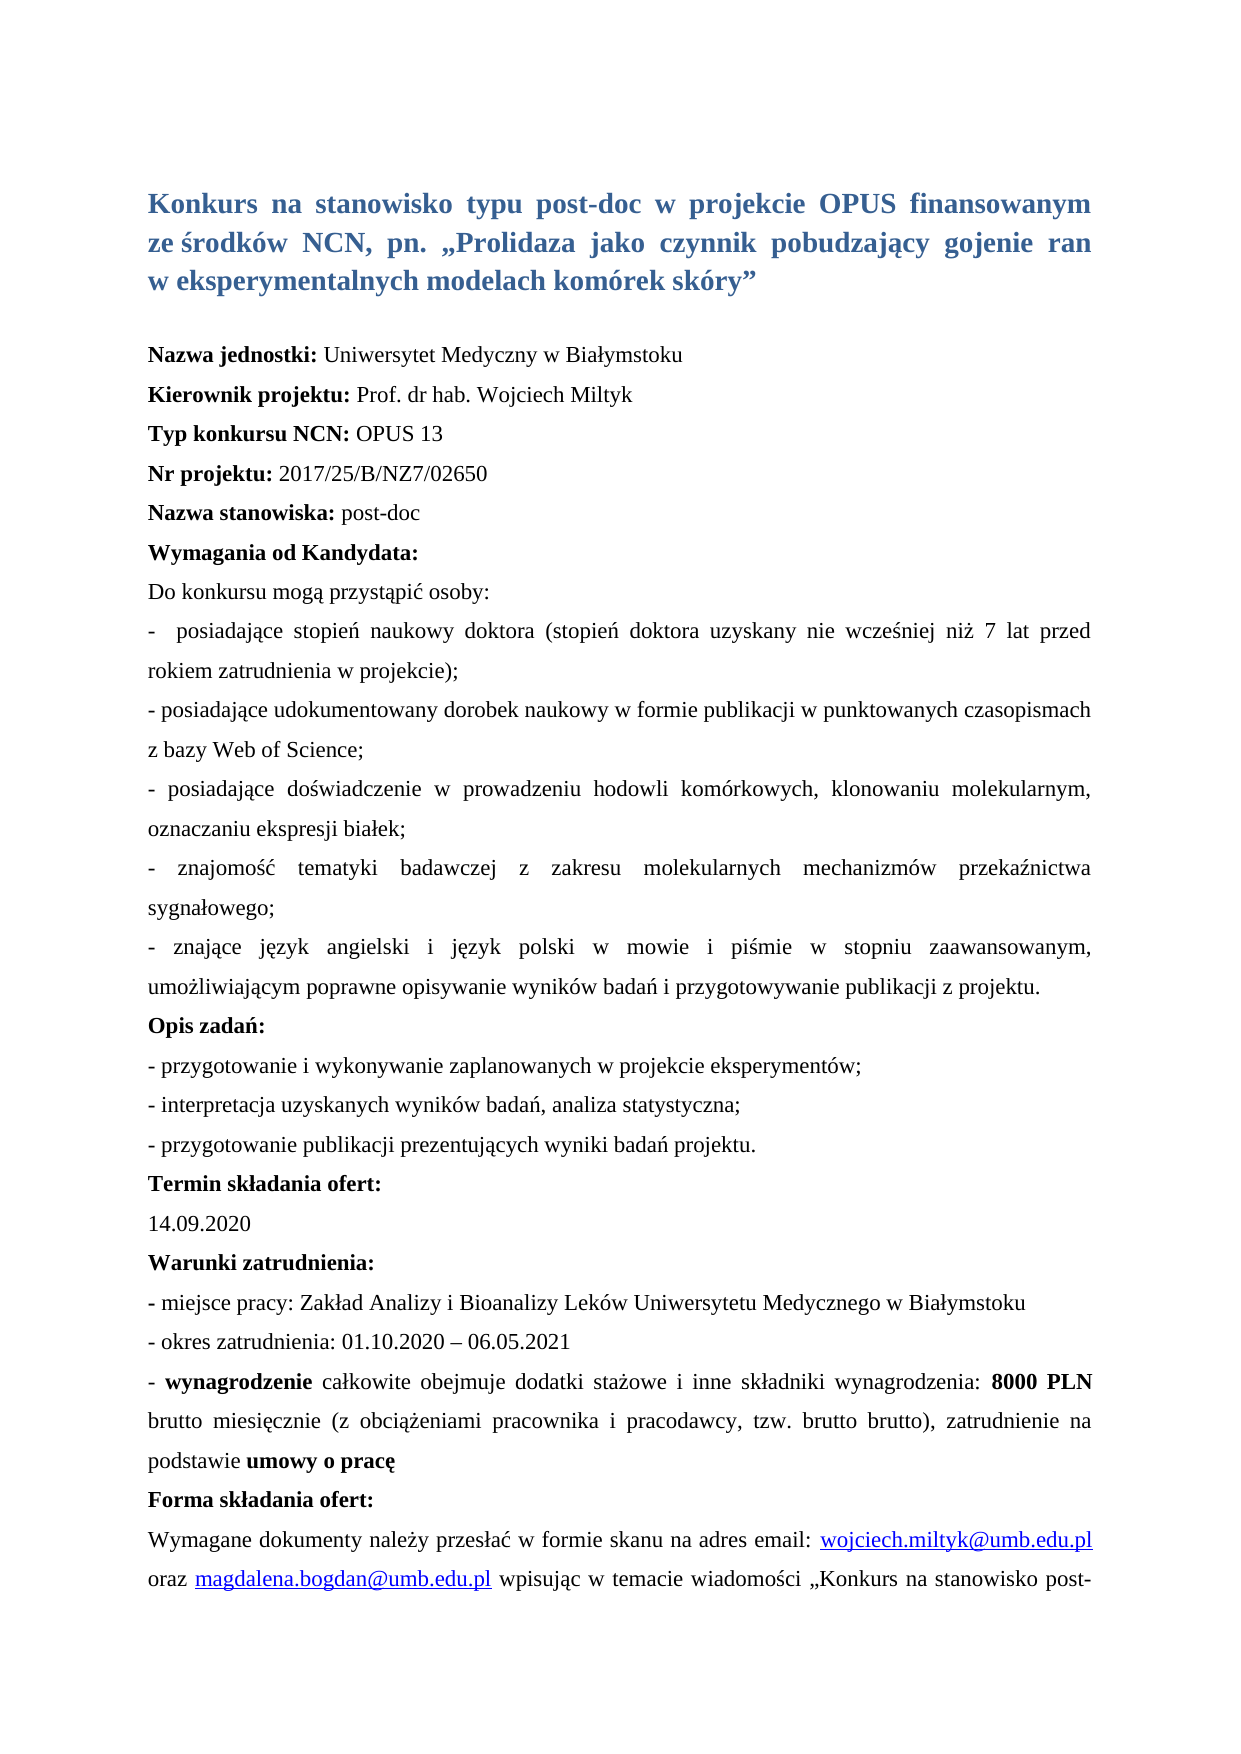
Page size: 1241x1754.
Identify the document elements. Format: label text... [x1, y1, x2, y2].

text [148, 1526, 1093, 1591]
text - wynagrodzenie całkowite obejmuje dodatki stażowe i inne składniki wynagrodzenia: 8000 PLN brutto miesięcznie (z obciążeniami pracownika i pracodawcy, tzw. brutto brutto), zatrudnienie na podstawie umowy o pracę [148, 1368, 1093, 1473]
text Nr projektu: 2017/25/B/NZ7/02650 [148, 460, 1093, 486]
text Wymagania od Kandydata: [148, 539, 1093, 565]
text - miejsce pracy: Zakład Analizy i Bioanalizy Leków Uniwersytetu Medycznego w Białymstoku [148, 1289, 1093, 1315]
text 14.09.2020 [148, 1210, 1093, 1236]
text Warunki zatrudnienia: [148, 1249, 1093, 1276]
text Do konkursu mogą przystąpić osoby: [148, 578, 1093, 604]
text Typ konkursu NCN: OPUS 13 [148, 420, 1093, 447]
text Forma składania ofert: [148, 1486, 1093, 1512]
text Nazwa jednostki: Uniwersytet Medyczny w Białymstoku [148, 341, 1093, 368]
text - posiadające stopień naukowy doktora (stopień doktora uzyskany nie wcześniej niż 7 lat przed rokiem zatrudnienia w projekcie); [148, 618, 1093, 683]
text - znajomość tematyki badawczej z zakresu molekularnych mechanizmów przekaźnictwa sygnałowego; [148, 854, 1093, 920]
text Nazwa stanowiska: post-doc [148, 499, 1093, 526]
text - interpretacja uzyskanych wyników badań, analiza statystyczna; [148, 1091, 1093, 1118]
text Kierownik projektu: Prof. dr hab. Wojciech Miltyk [148, 381, 1093, 407]
text - przygotowanie publikacji prezentujących wyniki badań projektu. [148, 1131, 1093, 1157]
text - posiadające doświadczenie w prowadzeniu hodowli komórkowych, klonowaniu molekularnym, oznaczaniu ekspresji białek; [148, 776, 1093, 841]
text Termin składania ofert: [148, 1170, 1093, 1197]
subtitle Konkurs na stanowisko typu post-doc w projekcie OPUS finansowanym ze środków NCN, pn. „Prolidaza jako czynnik pobudzający gojenie ran w eksperymentalnych modelach komórek skóry” [148, 186, 1093, 297]
text - posiadające udokumentowany dorobek naukowy w formie publikacji w punktowanych czasopismach z bazy Web of Science; [148, 697, 1093, 762]
text - okres zatrudnienia: 01.10.2020 – 06.05.2021 [148, 1328, 1093, 1354]
text - przygotowanie i wykonywanie zaplanowanych w projekcie eksperymentów; [148, 1052, 1093, 1078]
text - znające język angielski i język polski w mowie i piśmie w stopniu zaawansowanym, umożliwiającym poprawne opisywanie wyników badań i przygotowywanie publikacji z projektu. [148, 933, 1093, 999]
text Opis zadań: [148, 1012, 1093, 1039]
